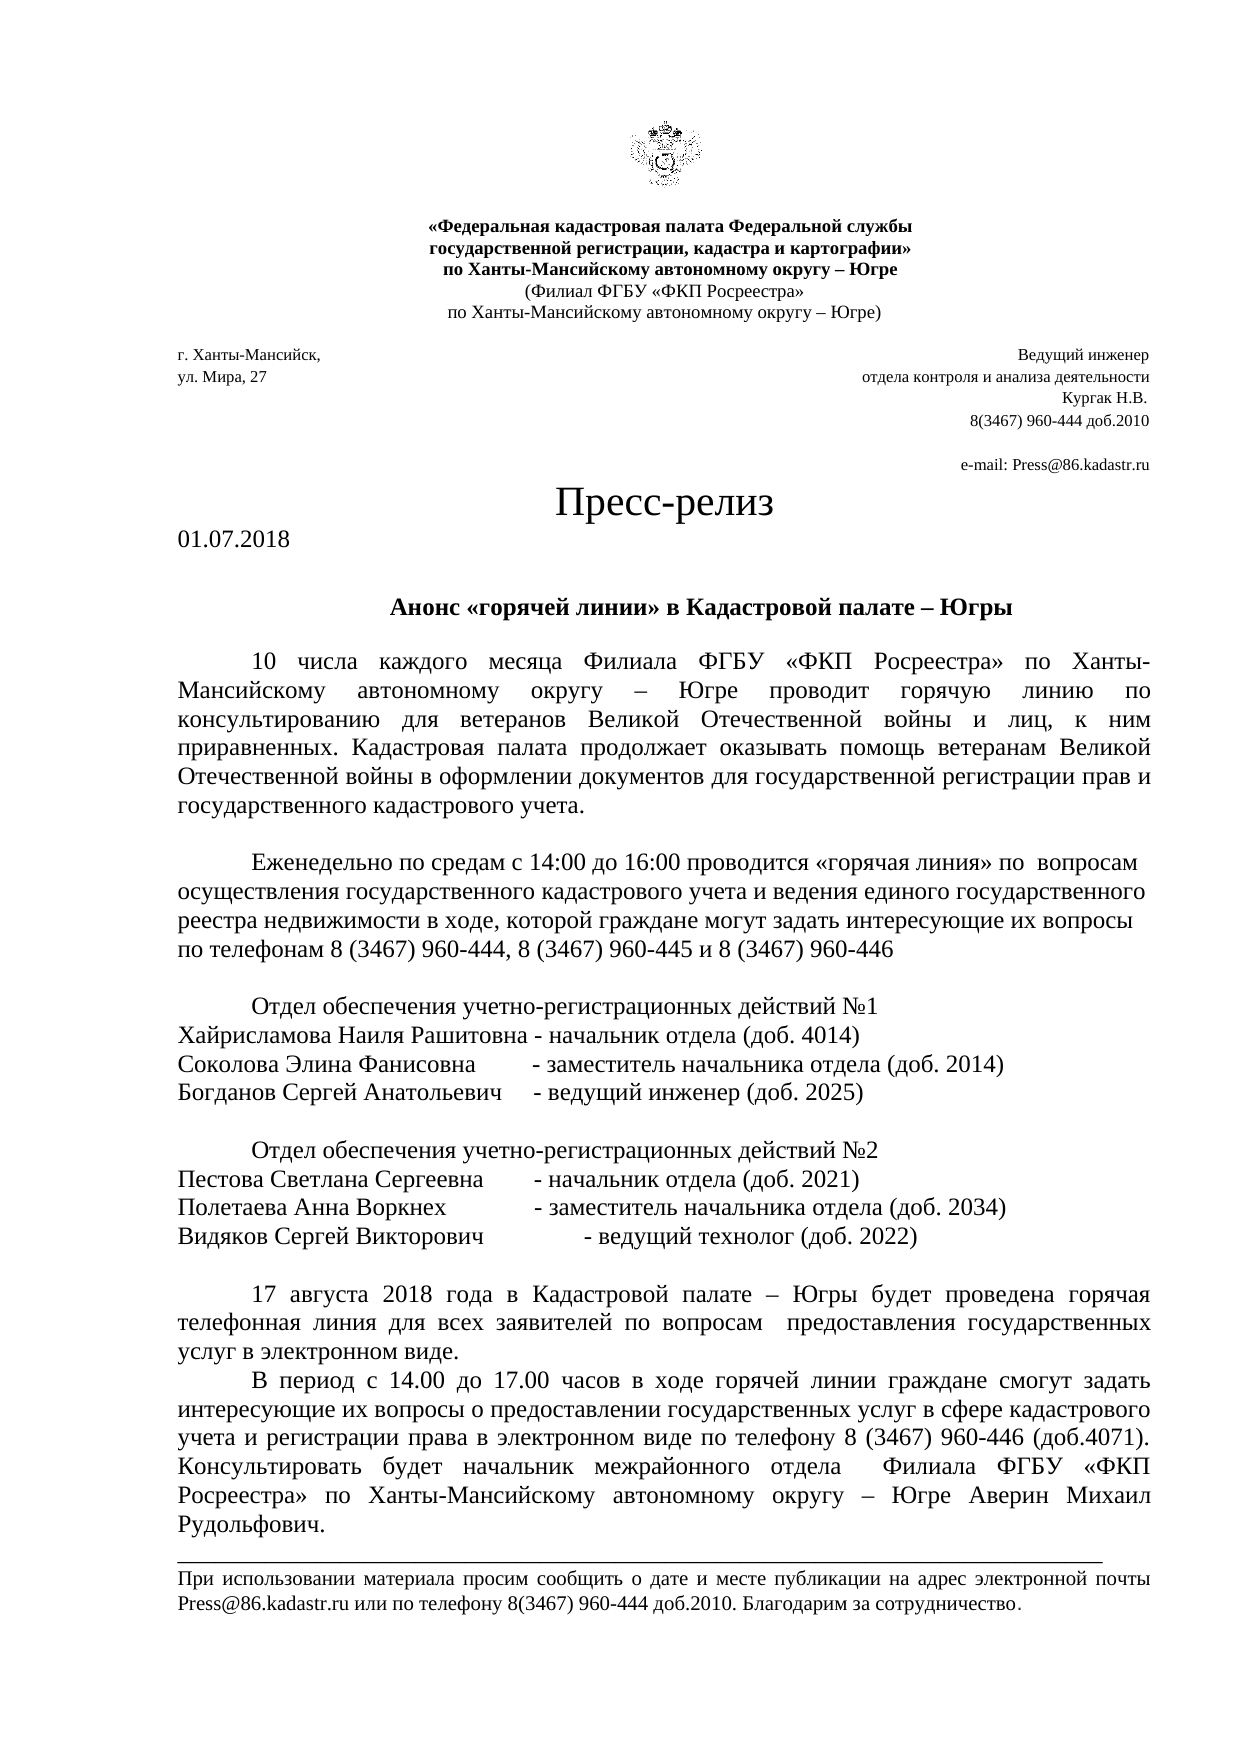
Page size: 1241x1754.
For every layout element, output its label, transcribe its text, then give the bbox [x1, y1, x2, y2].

picture [624, 118, 705, 190]
text 10 числа каждого месяца Филиала ФГБУ «ФКП Росреестра» по Ханты-Мансийскому автономному округу – Югре проводит горячую линию по консультированию для ветеранов Великой Отечественной войны и лиц, к ним приравненных. Кадастровая палата продолжает оказывать помощь ветеранам Великой Отечественной войны в оформлении документов для государственной регистрации прав и государственного кадастрового учета. [177, 646, 1152, 819]
text Видяков Сергей Викторович - ведущий технолог (доб. 2022) [177, 1221, 1152, 1250]
text 17 августа 2018 года в Кадастровой палате – Югры будет проведена горячая телефонная линия для всех заявителей по вопросам предоставления государственных услуг в электронном виде. [177, 1279, 1152, 1365]
text 8(3467) 960-444 доб.2010 e-mail: Press@86.kadastr.ru [177, 410, 1152, 473]
text В период с 14.00 до 17.00 часов в ходе горячей линии граждане смогут задать интересующие их вопросы о предоставлении государственных услуг в сфере кадастрового учета и регистрации права в электронном виде по телефону 8 (3467) 960-446 (доб.4071). Консультировать будет начальник межрайонного отдела Филиала ФГБУ «ФКП Росреестра» по Ханты-Мансийскому автономному округу – Югре Аверин Михаил Рудольфович. [177, 1365, 1152, 1537]
text (Филиал ФГБУ «ФКП Росреестра» [177, 280, 1152, 301]
text государственной регистрации, кадастра и картографии» [189, 237, 1152, 258]
text Отдел обеспечения учетно-регистрационных действий №1 [177, 991, 1152, 1020]
text __________________________________________________________________________ [177, 1537, 1152, 1566]
text Пресс-релиз [177, 476, 1152, 524]
text «Федеральная кадастровая палата Федеральной службы [189, 215, 1152, 237]
text Соколова Элина Фанисовна - заместитель начальника отдела (доб. 2014) [177, 1049, 1152, 1077]
text по Ханты-Мансийскому автономному округу – Югре [189, 258, 1152, 280]
text Богданов Сергей Анатольевич - ведущий инженер (доб. 2025) [177, 1077, 1152, 1106]
text Полетаева Анна Воркнех - заместитель начальника отдела (доб. 2034) [177, 1192, 1152, 1221]
text 01.07.2018 [177, 524, 1152, 553]
text Кургак Н.В. [177, 388, 1152, 407]
text Отдел обеспечения учетно-регистрационных действий №2 [177, 1135, 1152, 1164]
text г. Ханты-Мансийск, Ведущий инженер ул. Мира, 27 отдела контроля и анализа деятельности [177, 344, 1152, 386]
text Хайрисламова Наиля Рашитовна - начальник отдела (доб. 4014) [177, 1020, 1152, 1049]
text Пестова Светлана Сергеевна - начальник отдела (доб. 2021) [177, 1164, 1152, 1192]
text Анонс «горячей линии» в Кадастровой палате – Югры [177, 592, 1152, 621]
text При использовании материала просим сообщить о дате и месте публикации на адрес электронной почты Press@86.kadastr.ru или по телефону 8(3467) 960-444 доб.2010. Благодарим за сотрудничество. [177, 1566, 1152, 1615]
text Еженедельно по средам с 14:00 до 16:00 проводится «горячая линия» по вопросам осуществления государственного кадастрового учета и ведения единого государственного реестра недвижимости в ходе, которой граждане могут задать интересующие их вопросы по телефонам 8 (3467) 960-444, 8 (3467) 960-445 и 8 (3467) 960-446 [177, 847, 1152, 962]
text по Ханты-Мансийскому автономному округу – Югре) [177, 301, 1152, 323]
